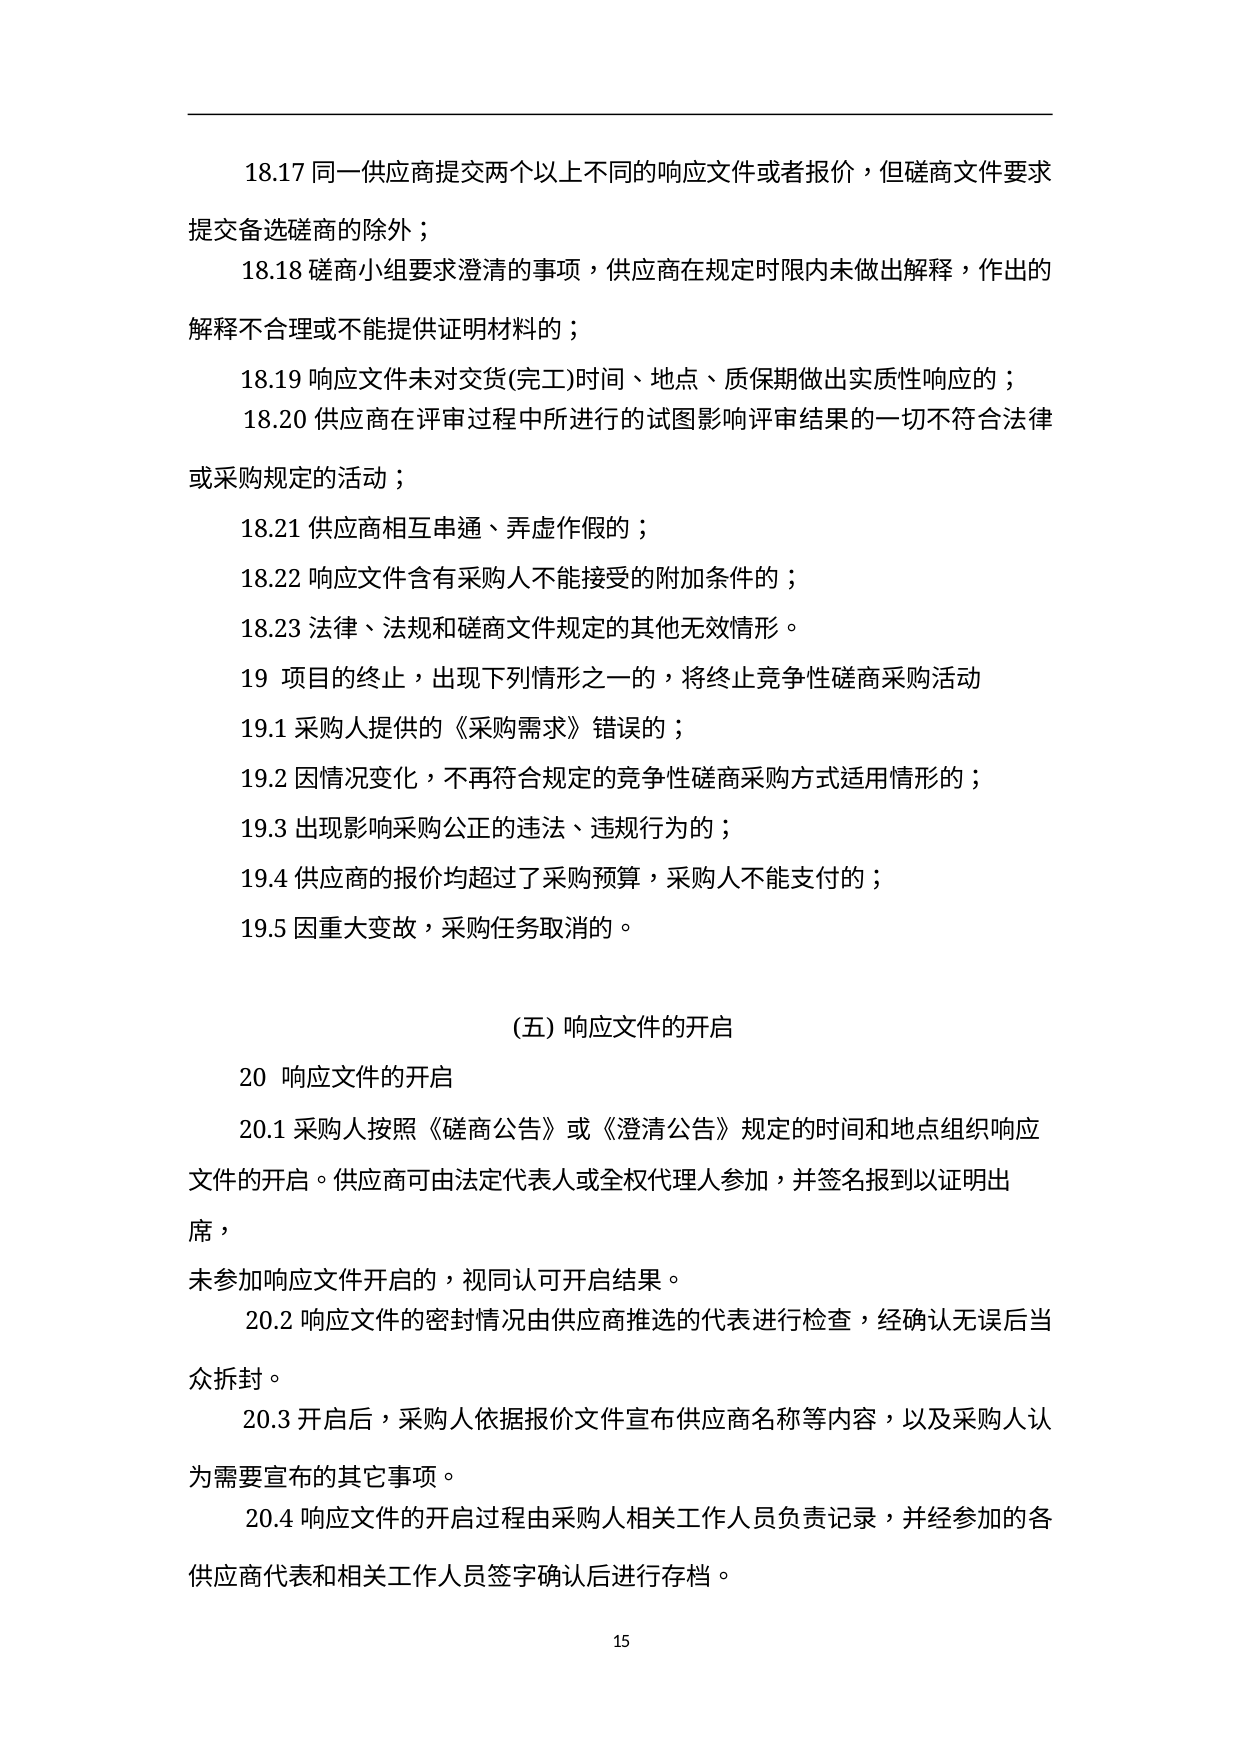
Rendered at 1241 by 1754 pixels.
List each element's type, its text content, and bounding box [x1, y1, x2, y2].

text 19.5 因重大变故，采购任务取消的。 [240, 913, 1059, 944]
text 20 响应文件的开启 [239, 1061, 1059, 1092]
text 18.19 响应文件未对交货(完工)时间、地点、质保期做出实质性响应的； [240, 363, 1059, 394]
text 18.22 响应文件含有采购人不能接受的附加条件的； [240, 562, 1059, 593]
text 供应商代表和相关工作人员签字确认后进行存档。 [188, 1561, 1059, 1592]
text 未参加响应文件开启的，视同认可开启结果。 [189, 1264, 1059, 1296]
text 18.18 磋商小组要求澄清的事项，供应商在规定时限内未做出解释，作出的 [186, 265, 1053, 313]
text 19.4 供应商的报价均超过了采购预算，采购人不能支付的； [240, 863, 1059, 894]
text 20.4 响应文件的开启过程由采购人相关工作人员负责记录，并经参加的各 [186, 1512, 1053, 1561]
text 20.1 采购人按照《磋商公告》或《澄清公告》规定的时间和地点组织响应 文件的开启。供应商可由法定代表人或全权代理人参加，并签名报到以证明出席， [188, 1111, 1059, 1248]
text 19 项目的终止，出现下列情形之一的，将终止竞争性磋商采购活动 [240, 663, 1059, 693]
text 18.20 供应商在评审过程中所进行的试图影响评审结果的一切不符合法律 [186, 414, 1053, 462]
text 众拆封。 [188, 1363, 1059, 1394]
text 20.3 开启后，采购人依据报价文件宣布供应商名称等内容，以及采购人认 [186, 1413, 1053, 1462]
text 提交备选磋商的除外； [188, 215, 1059, 246]
text 20.2 响应文件的密封情况由供应商推选的代表进行检查，经确认无误后当 [186, 1314, 1053, 1363]
text 18.23 法律、法规和磋商文件规定的其他无效情形。 [240, 613, 1059, 644]
text 或采购规定的活动； [189, 462, 1059, 493]
text 18.17 同一供应商提交两个以上不同的响应文件或者报价，但磋商文件要求 [186, 166, 1053, 215]
text 19.1 采购人提供的《采购需求》错误的； [240, 713, 1059, 743]
text 18.21 供应商相互串通、弄虚作假的； [240, 512, 1059, 543]
text 19.2 因情况变化，不再符合规定的竞争性磋商采购方式适用情形的； [240, 763, 1059, 794]
text (五) 响应文件的开启 [512, 1011, 1059, 1042]
text 19.3 出现影响采购公正的违法、违规行为的； [240, 813, 1059, 844]
text 解释不合理或不能提供证明材料的； [188, 313, 1059, 344]
text 为需要宣布的其它事项。 [189, 1462, 1059, 1493]
